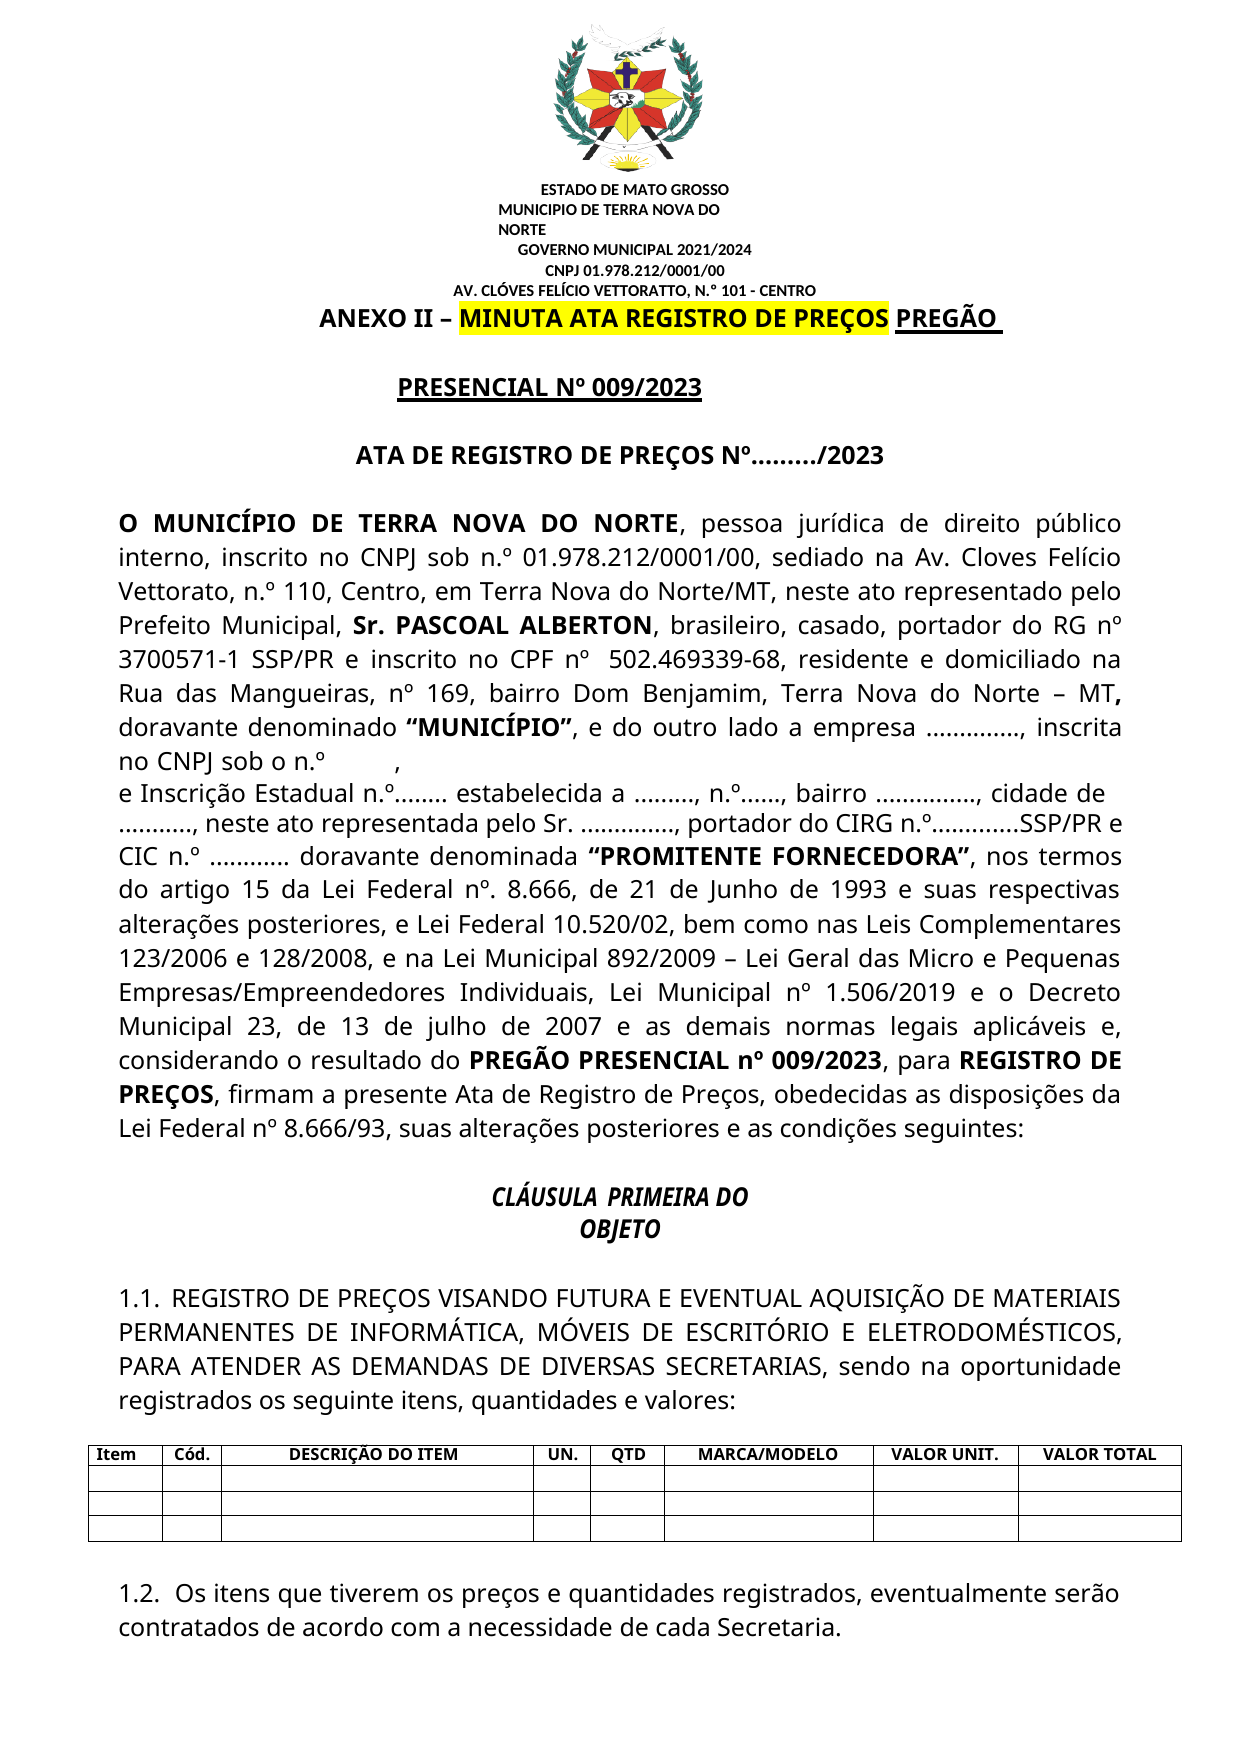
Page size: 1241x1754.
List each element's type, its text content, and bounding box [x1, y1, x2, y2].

table_header DESCRIÇÃO DO ITEM [222, 1446, 533, 1465]
list REGISTRO DE PREÇOS VISANDO FUTURA E EVENTUAL AQUISIÇÃO DE MATERIAIS PERMANENTES DE INFORMÁTICA, MÓVEIS DE ESCRITÓRIO E ELETRODOMÉSTICOS, PARA ATENDER AS DEMANDAS DE DIVERSAS SECRETARIAS, sendo na oportunidade registrados os seguinte itens, quantidades e valores: [118, 1280, 1123, 1417]
table_header Item [89, 1446, 162, 1465]
table_cell [534, 1466, 590, 1491]
table_cell [665, 1466, 873, 1491]
text ATA DE REGISTRO DE PREÇOS Nº. /2023 [77, 438, 1163, 472]
table_cell [89, 1492, 162, 1515]
table_cell [222, 1466, 533, 1491]
table_cell [874, 1516, 1018, 1541]
text ESTADO DE MATO GROSSO MUNICIPIO DE TERRA NOVA DO NORTE [498, 179, 771, 239]
table_cell [222, 1492, 533, 1515]
table_cell [89, 1466, 162, 1491]
table_cell [222, 1516, 533, 1541]
text CIC n.º ............ doravante denominada “PROMITENTE FORNECEDORA”, nos termos do artigo 15 da Lei Federal nº. 8.666, de 21 de Junho de 1993 e suas respectivas alterações posteriores, e Lei Federal 10.520/02, bem como nas Leis Complementares 123/2006 e 128/2008, e na Lei Municipal 892/2009 – Lei Geral das Micro e Pequenas Empresas/Empreendedores Individuais, Lei Municipal nº 1.506/2019 e o Decreto Municipal 23, de 13 de julho de 2007 e as demais normas legais aplicáveis e, considerando o resultado do PREGÃO PRESENCIAL nº 009/2023, para REGISTRO DE PREÇOS, firmam a presente Ata de Registro de Preços, obedecidas as disposições da Lei Federal nº 8.666/93, suas alterações posteriores e as condições seguintes: [118, 838, 1122, 1145]
table_cell [534, 1492, 590, 1515]
subtitle ANEXO II – MINUTA ATA REGISTRO DE PREÇOS PREGÃO PRESENCIAL Nº 009/2023 [319, 301, 1022, 403]
text ..........., neste ato representada pelo Sr. .............., portador do CIRG n.º SSP/PR e [118, 808, 1194, 838]
table_header QTD [591, 1446, 664, 1465]
table_header MARCA/MODELO [665, 1446, 873, 1465]
text AV. CLÓVES FELÍCIO VETTORATTO, N.º 101 - CENTRO [77, 280, 1192, 301]
table_cell [163, 1516, 221, 1541]
table_cell [665, 1516, 873, 1541]
table_cell [1019, 1516, 1181, 1541]
table_cell [163, 1466, 221, 1491]
table_header VALOR TOTAL [1019, 1446, 1181, 1465]
list Os itens que tiverem os preços e quantidades registrados, eventualmente serão contratados de acordo com a necessidade de cada Secretaria. [118, 1576, 1121, 1644]
table_cell [1019, 1466, 1181, 1491]
text GOVERNO MUNICIPAL 2021/2024 CNPJ 01.978.212/0001/00 [518, 240, 752, 280]
table_cell [89, 1516, 162, 1541]
subtitle CLÁUSULA PRIMEIRA DO OBJETO [484, 1179, 756, 1247]
table_header VALOR UNIT. [874, 1446, 1018, 1465]
table_header Cód. [163, 1446, 221, 1465]
table_cell [665, 1492, 873, 1515]
text e Inscrição Estadual n.º........ estabelecida a ........., n.º......, bairro ..............., cidade de [118, 778, 1194, 808]
table_cell [874, 1492, 1018, 1515]
table_cell [591, 1466, 664, 1491]
text O MUNICÍPIO DE TERRA NOVA DO NORTE, pessoa jurídica de direito público interno, inscrito no CNPJ sob n.º 01.978.212/0001/00, sediado na Av. Cloves Felício Vettorato, n.º 110, Centro, em Terra Nova do Norte/MT, neste ato representado pelo Prefeito Municipal, Sr. PASCOAL ALBERTON, brasileiro, casado, portador do RG nº 3700571-1 SSP/PR e inscrito no CPF nº 502.469339-68, residente e domiciliado na Rua das Mangueiras, nº 169, bairro Dom Benjamim, Terra Nova do Norte – MT, doravante denominado “MUNICÍPIO”, e do outro lado a empresa .............., inscrita no CNPJ sob o n.º , [118, 505, 1122, 778]
table_header UN. [534, 1446, 590, 1465]
table_cell [163, 1492, 221, 1515]
table_cell [591, 1516, 664, 1541]
picture [553, 24, 703, 172]
table_cell [534, 1516, 590, 1541]
table_cell [1019, 1492, 1181, 1515]
table_cell [874, 1466, 1018, 1491]
table_cell [591, 1492, 664, 1515]
